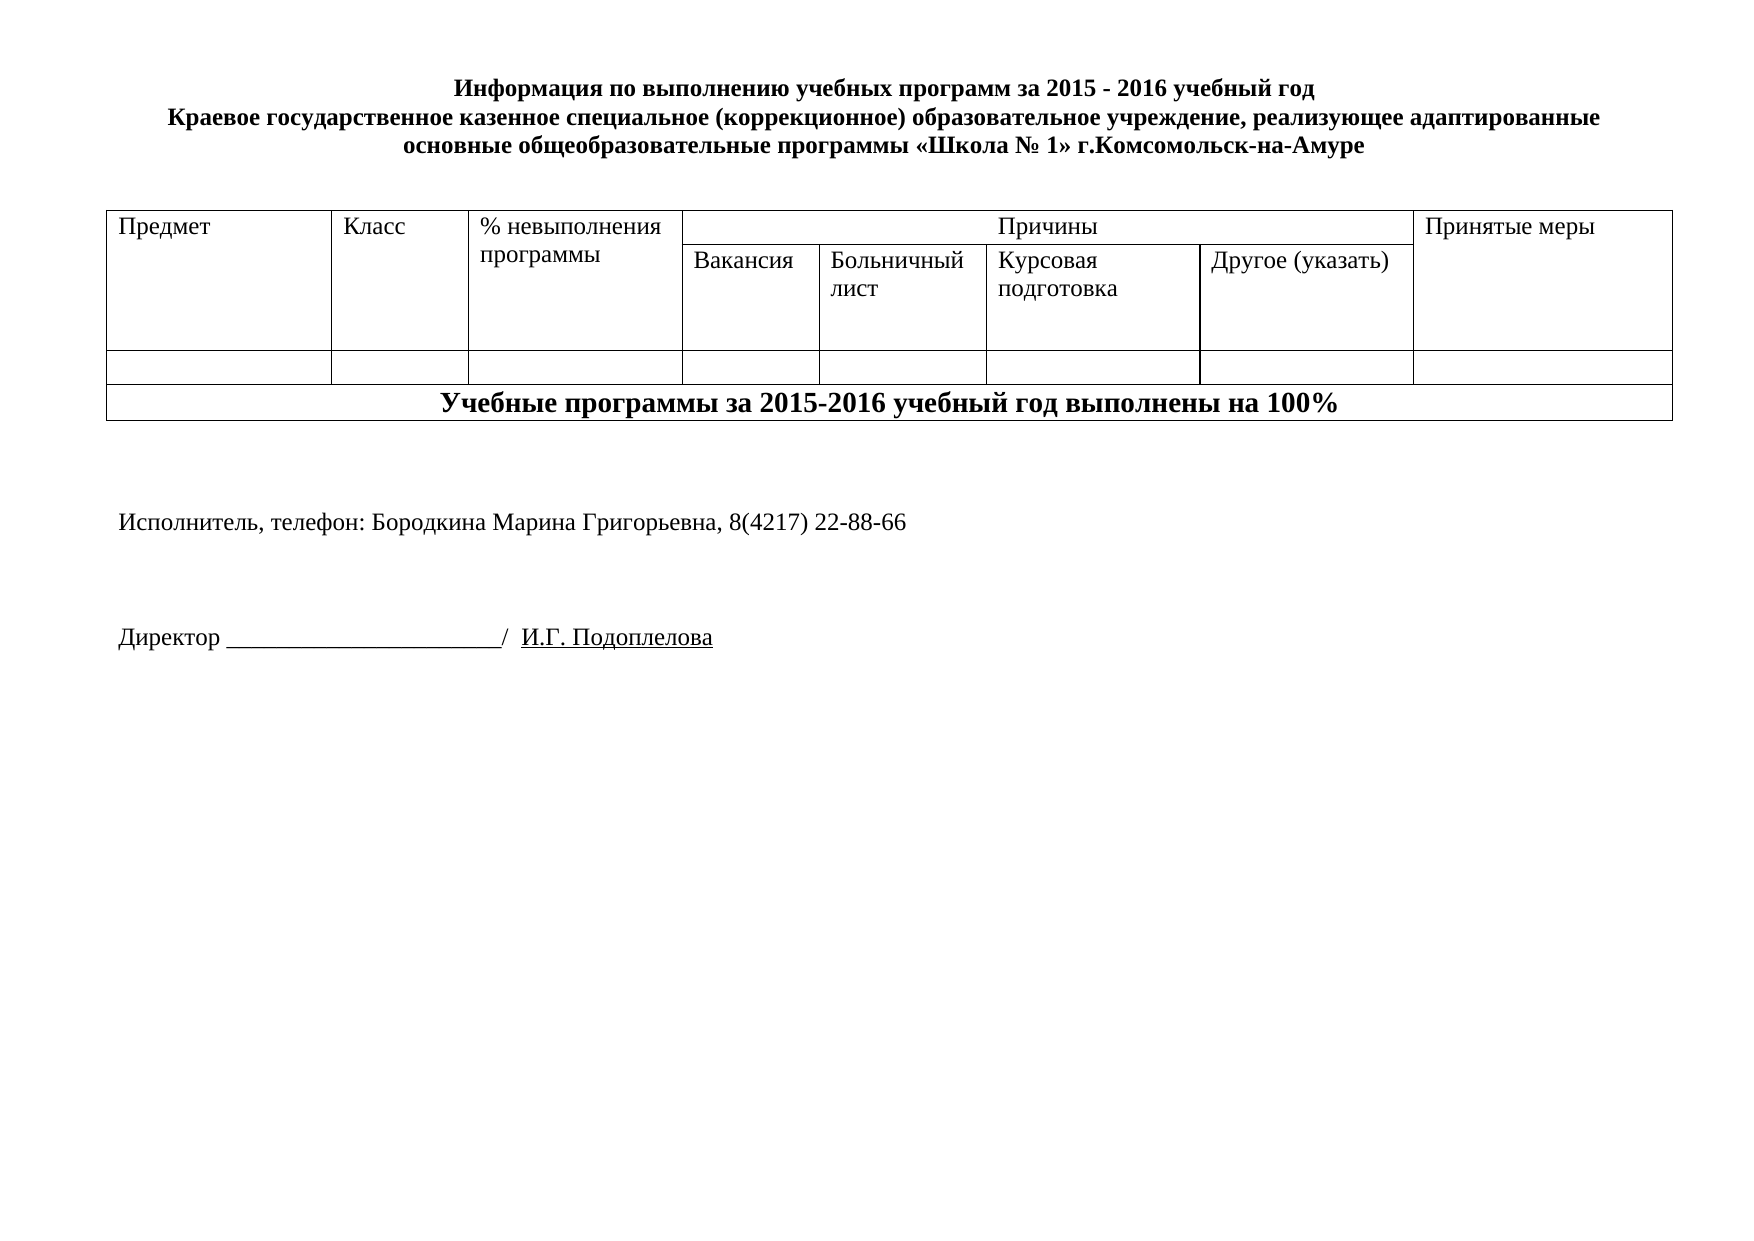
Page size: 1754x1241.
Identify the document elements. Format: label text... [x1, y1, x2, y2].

text основные общеобразовательные программы «Школа № 1» г.Комсомольск-на-Амуре [118, 131, 1650, 159]
table_cell [987, 351, 1199, 384]
text Информация по выполнению учебных программ за 2015 - 2016 учебный год [118, 73, 1650, 102]
table_header Предмет [107, 211, 331, 350]
text Директор ______________________/ И.Г. Подоплелова [118, 622, 1650, 651]
text Краевое государственное казенное специальное (коррекционное) образовательное учреждение, реализующее адаптированные [118, 102, 1650, 131]
table_cell [332, 351, 468, 384]
table_header % невыполнения программы [469, 211, 682, 350]
table_cell Вакансия [683, 245, 819, 350]
table_header Класс [332, 211, 468, 350]
table_cell [820, 351, 986, 384]
table_cell [469, 351, 682, 384]
table_header Причины [683, 211, 1413, 244]
table_cell [683, 351, 819, 384]
table_cell [107, 351, 331, 384]
table_cell [1414, 351, 1672, 384]
table_cell [1201, 351, 1413, 384]
text Исполнитель, телефон: Бородкина Марина Григорьевна, 8(4217) 22-88-66 [118, 507, 1650, 536]
table_cell Другое (указать) [1201, 245, 1413, 350]
table_header Принятые меры [1414, 211, 1672, 350]
table_cell Учебные программы за 2015-2016 учебный год выполнены на 100% [107, 385, 1672, 419]
table_cell Больничный лист [820, 245, 986, 350]
table_cell Курсовая подготовка [987, 245, 1199, 350]
